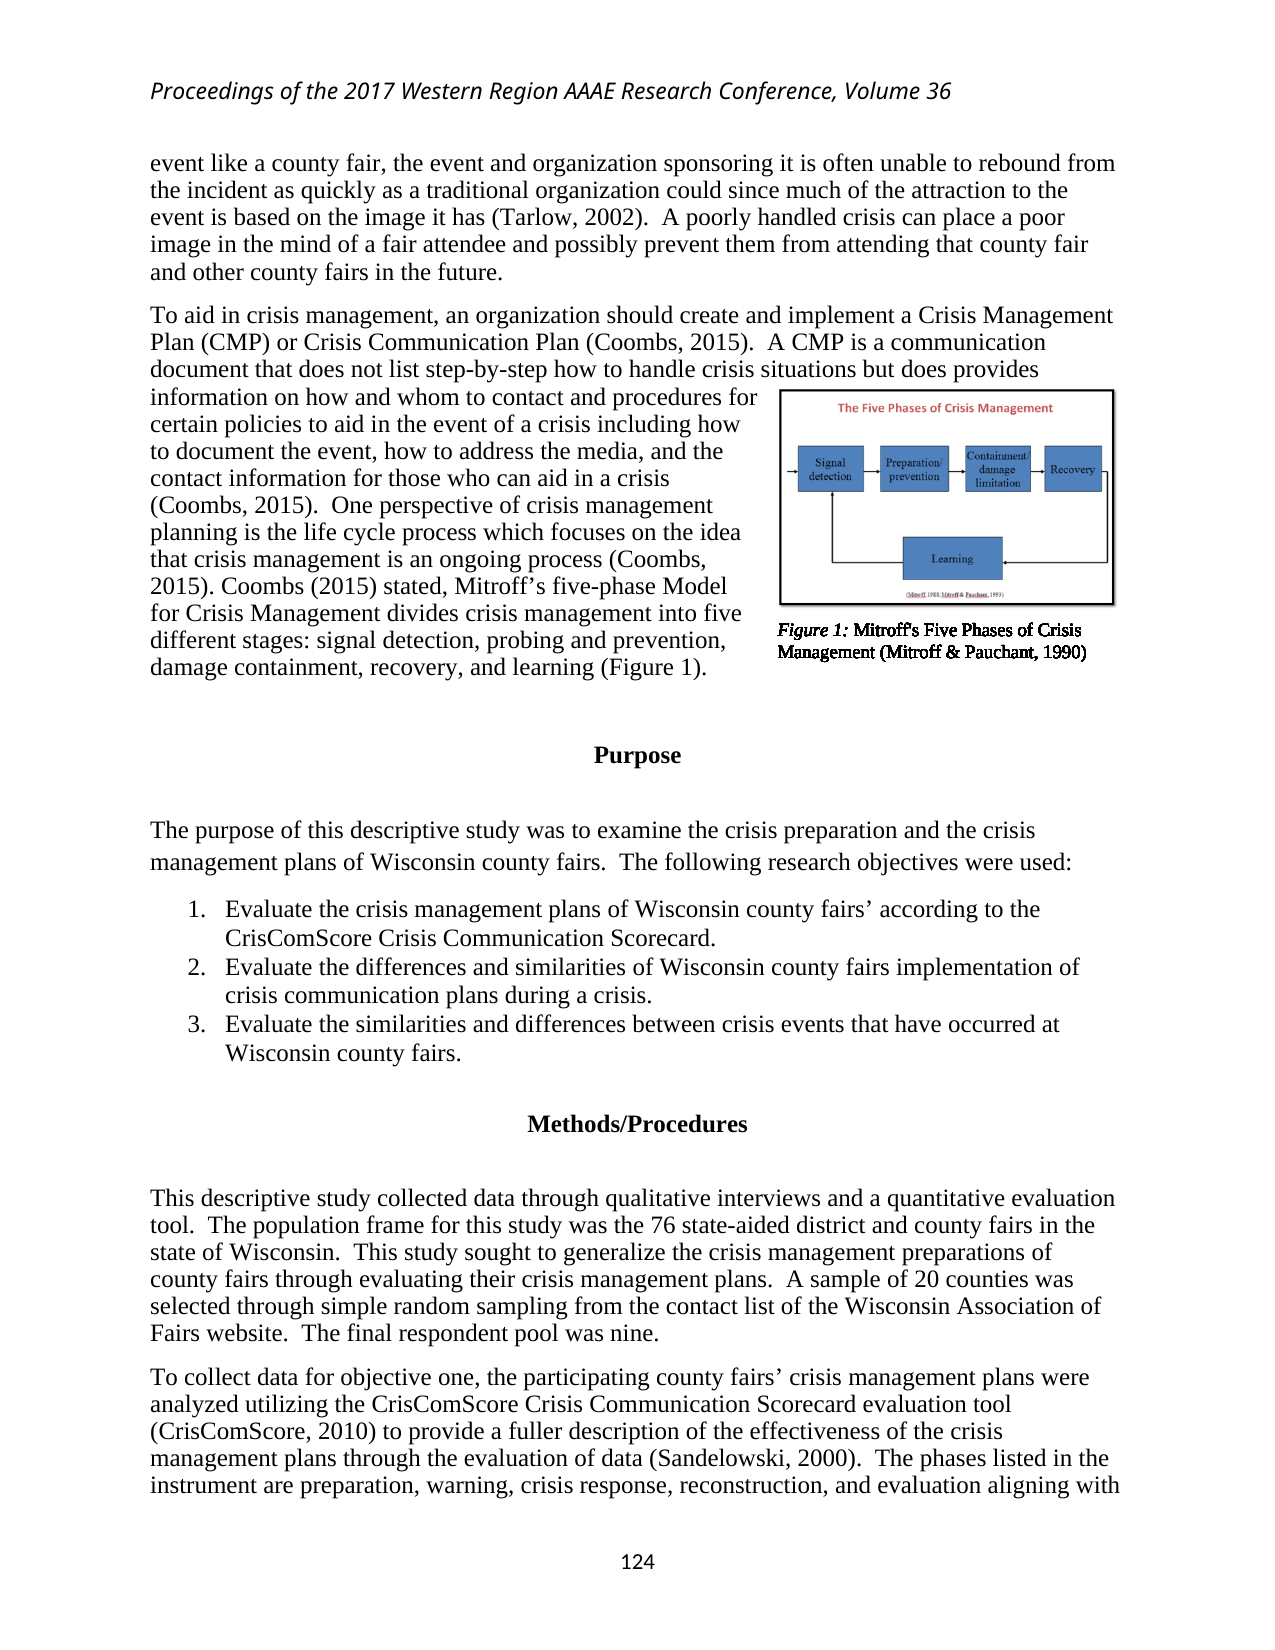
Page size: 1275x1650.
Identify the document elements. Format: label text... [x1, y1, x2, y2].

list Evaluate the similarities and differences between crisis events that have occurred at Wisconsin county fairs. [187, 1009, 1125, 1067]
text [150, 1364, 1125, 1499]
text This descriptive study collected data through qualitative interviews and a quantitative evaluation tool. The population frame for this study was the 76 state-aided district and county fairs in the state of Wisconsin. This study sought to generalize the crisis management preparations of county fairs through evaluating their crisis management plans. A sample of 20 counties was selected through simple random sampling from the contact list of the Wisconsin Association of Fairs website. The final respondent pool was nine. [150, 1184, 1125, 1347]
list Evaluate the differences and similarities of Wisconsin county fairs implementation of crisis communication plans during a crisis. [187, 952, 1125, 1009]
subtitle Purpose [150, 742, 1125, 769]
text The purpose of this descriptive study was to examine the crisis preparation and the crisis management plans of Wisconsin county fairs. The following research objectives were used: [150, 816, 1125, 875]
list Evaluate the crisis management plans of Wisconsin county fairs’ according to the CrisComScore Crisis Communication Scorecard. [187, 894, 1125, 952]
subtitle Methods/Procedures [150, 1111, 1125, 1138]
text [150, 150, 1125, 285]
picture [777, 387, 1119, 610]
text To aid in crisis management, an organization should create and implement a Crisis Management Plan (CMP) or Crisis Communication Plan (Coombs, 2015). A CMP is a communication document that does not list step-by-step how to handle crisis situations but does provides information on how and whom to contact and procedures for certain policies to aid in the event of a crisis including how to document the event, how to address the media, and the contact information for those who can aid in a crisis (Coombs, 2015). One perspective of crisis management planning is the life cycle process which focuses on the idea that crisis management is an ongoing process (Coombs, 2015). Coombs (2015) stated, Mitroff’s five-phase Model for Crisis Management divides crisis management into five different stages: signal detection, probing and prevention, damage containment, recovery, and learning (Figure 1). [150, 302, 1125, 681]
